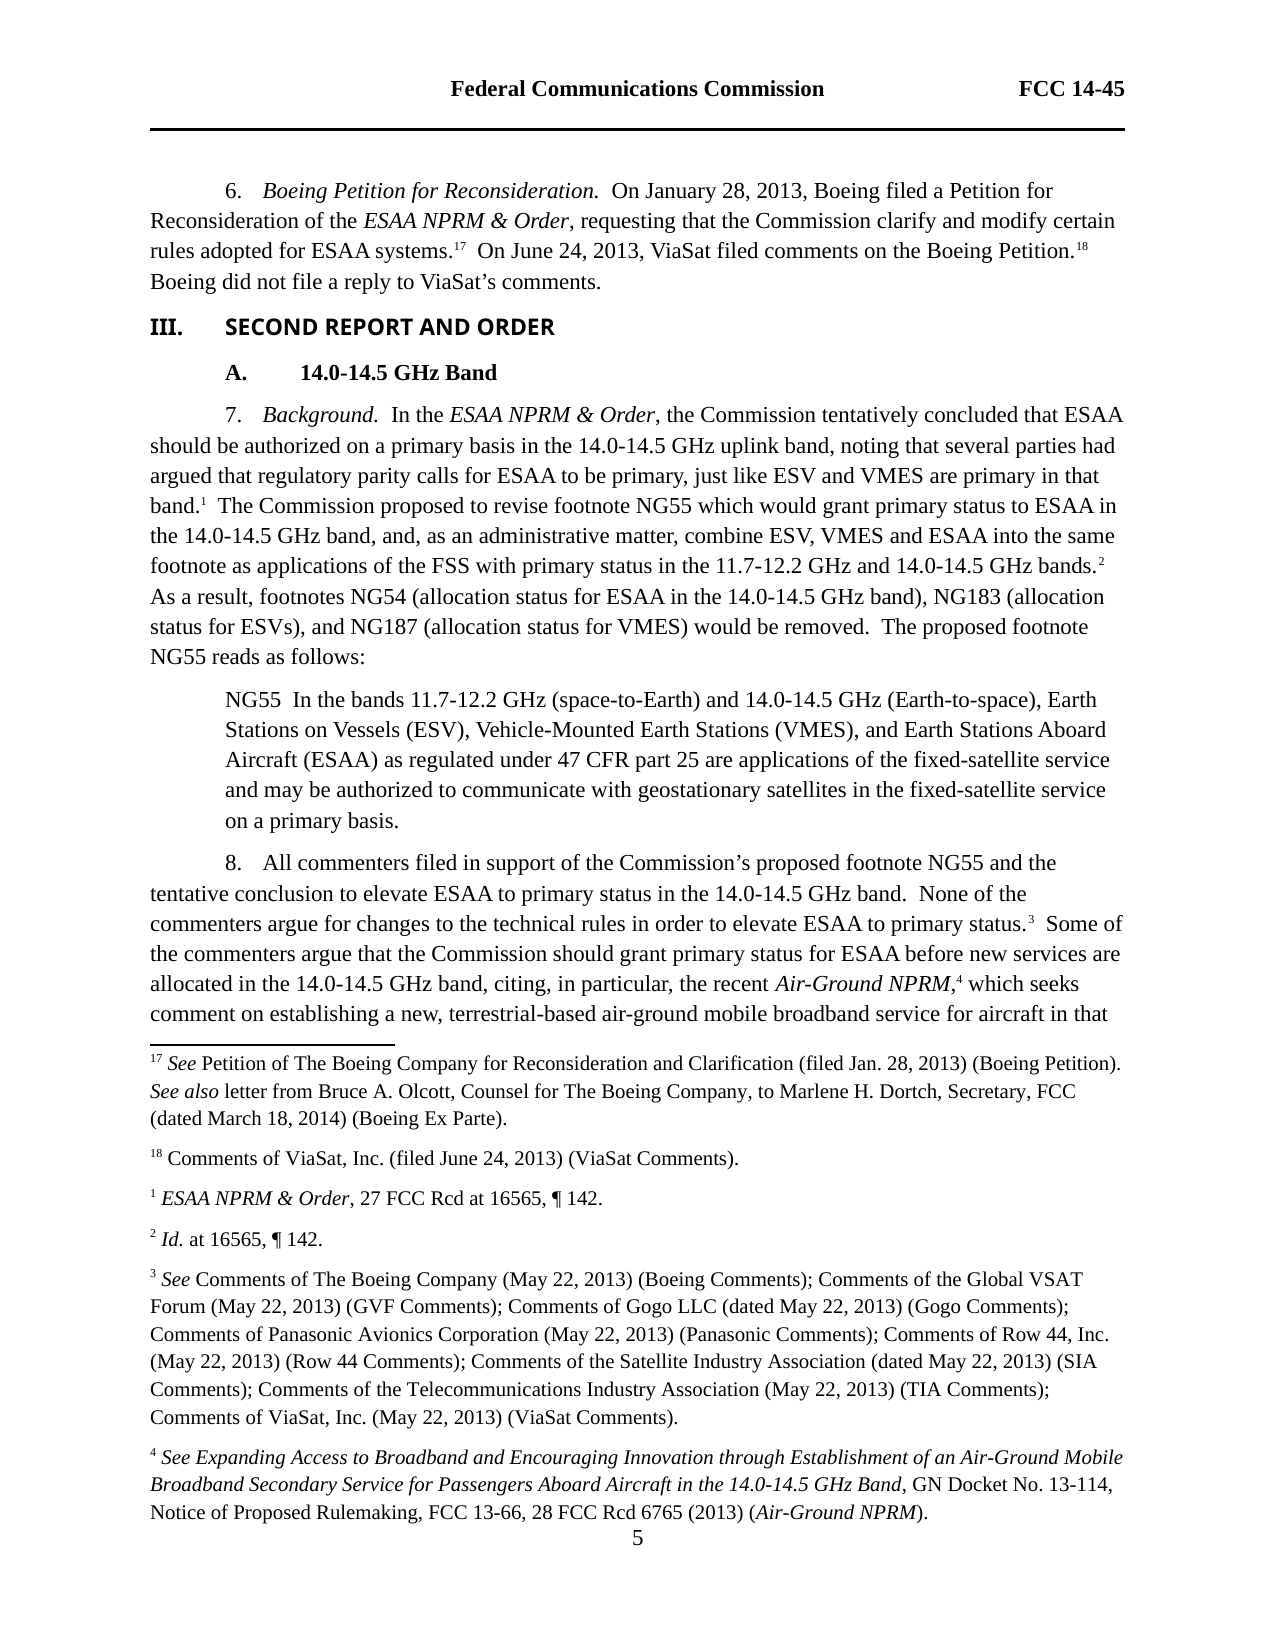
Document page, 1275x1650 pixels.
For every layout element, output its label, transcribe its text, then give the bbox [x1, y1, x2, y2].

text All commenters filed in support of the Commission’s proposed footnote NG55 and the tentative conclusion to elevate ESAA to primary status in the 14.0-14.5 GHz band. None of the commenters argue for changes to the technical rules in order to elevate ESAA to primary status. Some of the commenters argue that the Commission should grant primary status for ESAA before new services are allocated in the 14.0-14.5 GHz band, citing, in particular, the recent Air-Ground NPRM, which seeks comment on establishing a new, terrestrial-based air-ground mobile broadband service for aircraft in that band. Boeing argues that elevating ESAA to primary status would promote reliability in ESAA service, which could lead to efficiency gains for the airline industry. According to Boeing, reliable ESAA service would assist airlines in consolidating the multiple data streams that they currently receive from multiple communications systems as well as help to monitor, in real-time, equipment and inventories, which could lead to quicker turn-around of aircraft at the gate. Global VSAT Forum (GVF) claims that the Commission’s rules for ESAA could serve as a model for rules adopted by other administrations, which in turn could promote U.S. competitiveness because U.S. manufacturers, airlines and satellite service providers are major participants in the in-flight broadband market. [150, 849, 1125, 1027]
subtitle SECOND Report and order [150, 310, 1125, 342]
list NG55 In the bands 11.7-12.2 GHz (space-to-Earth) and 14.0-14.5 GHz (Earth-to-space), Earth Stations on Vessels (ESV), Vehicle-Mounted Earth Stations (VMES), and Earth Stations Aboard Aircraft (ESAA) as regulated under 47 CFR part 25 are applications of the fixed-satellite service and may be authorized to communicate with geostationary satellites in the fixed-satellite service on a primary basis. [225, 686, 1125, 833]
text Boeing Petition for Reconsideration. On January 28, 2013, Boeing filed a Petition for Reconsideration of the ESAA NPRM & Order, requesting that the Commission clarify and modify certain rules adopted for ESAA systems. On June 24, 2013, ViaSat filed comments on the Boeing Petition. Boeing did not file a reply to ViaSat’s comments. [150, 177, 1125, 294]
text Background. In the ESAA NPRM & Order, the Commission tentatively concluded that ESAA should be authorized on a primary basis in the 14.0-14.5 GHz uplink band, noting that several parties had argued that regulatory parity calls for ESAA to be primary, just like ESV and VMES are primary in that band. The Commission proposed to revise footnote NG55 which would grant primary status to ESAA in the 14.0-14.5 GHz band, and, as an administrative matter, combine ESV, VMES and ESAA into the same footnote as applications of the FSS with primary status in the 11.7-12.2 GHz and 14.0-14.5 GHz bands. As a result, footnotes NG54 (allocation status for ESAA in the 14.0-14.5 GHz band), NG183 (allocation status for ESVs), and NG187 (allocation status for VMES) would be removed. The proposed footnote NG55 reads as follows: [150, 402, 1125, 669]
subtitle 14.0-14.5 GHz Band [225, 359, 1125, 385]
